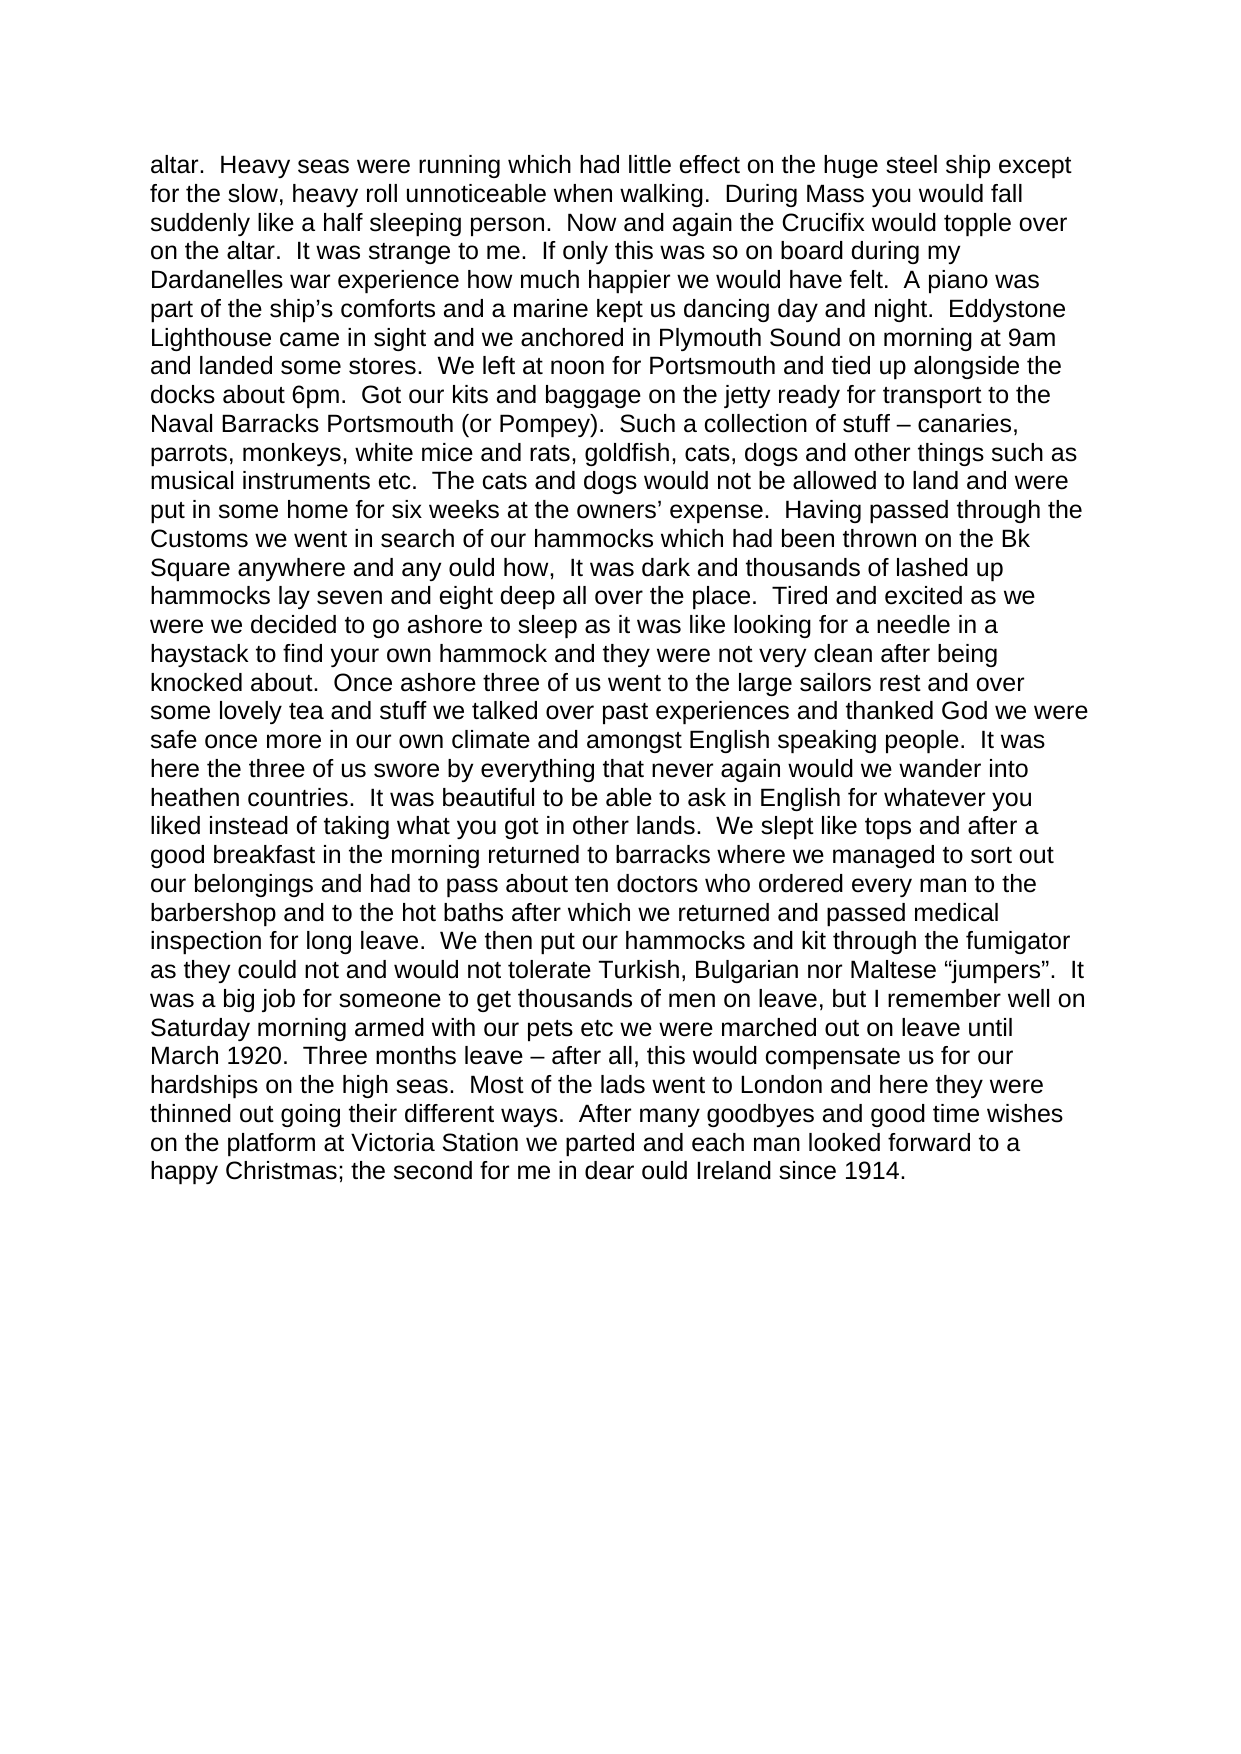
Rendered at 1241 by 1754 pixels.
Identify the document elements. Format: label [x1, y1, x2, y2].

text [150, 150, 1090, 1185]
